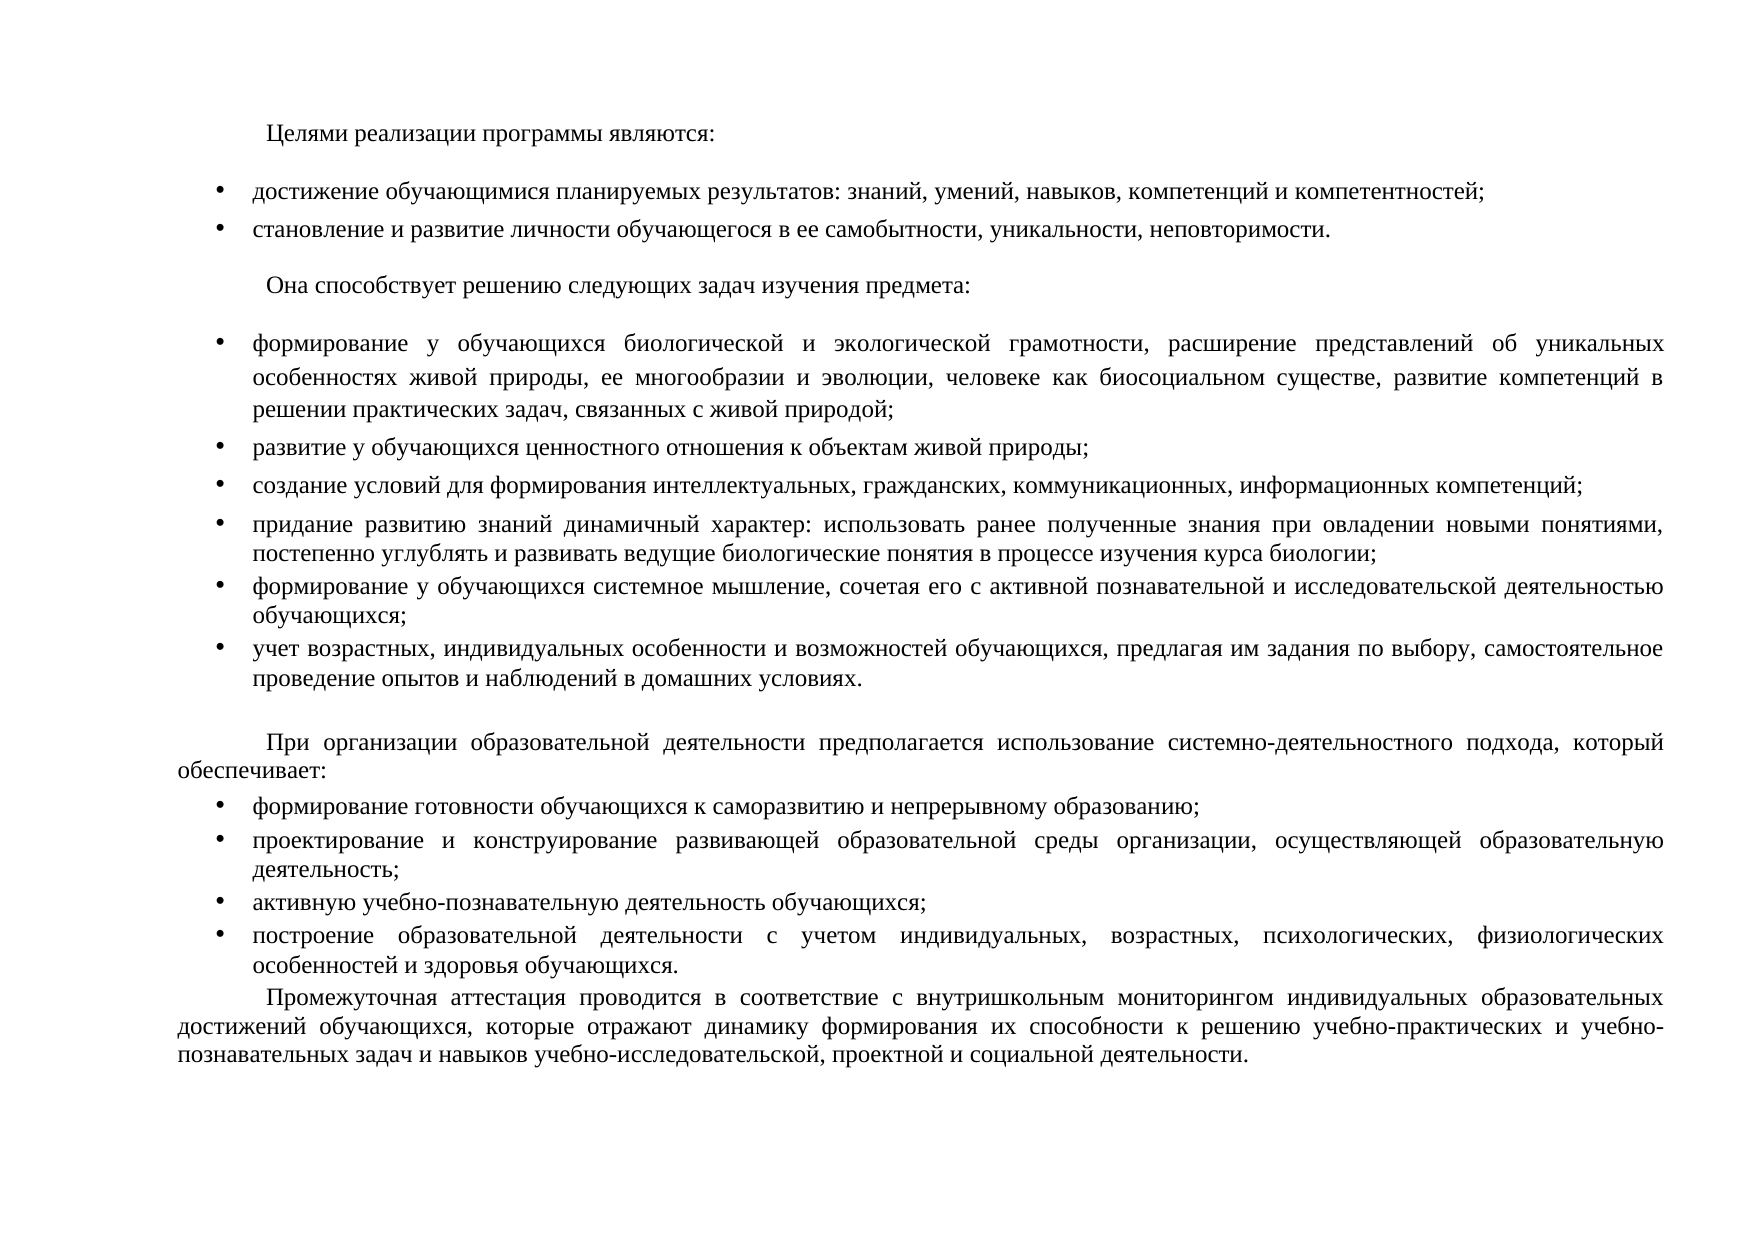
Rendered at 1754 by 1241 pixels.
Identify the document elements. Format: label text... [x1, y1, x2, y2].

list учет возрастных, индивидуальных особенности и возможностей обучающихся, предлагая им задания по выбору, самостоятельное проведение опытов и наблюдений в домашних условиях. [215, 629, 1665, 692]
text Она способствует решению следующих задач изучения предмета: [177, 270, 1665, 299]
text Промежуточная аттестация проводится в соответствие с внутришкольным мониторингом индивидуальных образовательных достижений обучающихся, которые отражают динамику формирования их способности к решению учебно-практических и учебно-познавательных задач и навыков учебно-исследовательской, проектной и социальной деятельности. [177, 982, 1665, 1068]
list построение образовательной деятельности с учетом индивидуальных, возрастных, психологических, физиологических особенностей и здоровья обучающихся. [215, 917, 1665, 979]
list формирование у обучающихся системное мышление, сочетая его с активной познавательной и исследовательской деятельностью обучающихся; [215, 567, 1665, 629]
list создание условий для формирования интеллектуальных, гражданских, коммуникационных, информационных компетенций; [215, 466, 1665, 500]
list становление и развитие личности обучающегося в ее самобытности, уникальности, неповторимости. [215, 211, 1665, 244]
list проектирование и конструирование развивающей образовательной среды организации, осуществляющей образовательную деятельность; [215, 821, 1665, 883]
text При организации образовательной деятельности предполагается использование системно-деятельностного подхода, который обеспечивает: [177, 727, 1665, 784]
list достижение обучающимися планируемых результатов: знаний, умений, навыков, компетенций и компетентностей; [215, 172, 1665, 206]
list развитие у обучающихся ценностного отношения к объектам живой природы; [215, 428, 1665, 461]
list формирование готовности обучающихся к саморазвитию и непрерывному образованию; [215, 787, 1665, 821]
text Целями реализации программы являются: [177, 118, 1665, 147]
list формирование у обучающихся биологической и экологической грамотности, расширение представлений об уникальных особенностях живой природы, ее многообразии и эволюции, человеке как биосоциальном существе, развитие компетенций в решении практических задач, связанных с живой природой; [215, 324, 1665, 423]
list придание развитию знаний динамичный характер: использовать ранее полученные знания при овладении новыми понятиями, постепенно углублять и развивать ведущие биологические понятия в процессе изучения курса биологии; [215, 505, 1665, 567]
list активную учебно-познавательную деятельность обучающихся; [215, 883, 1665, 917]
